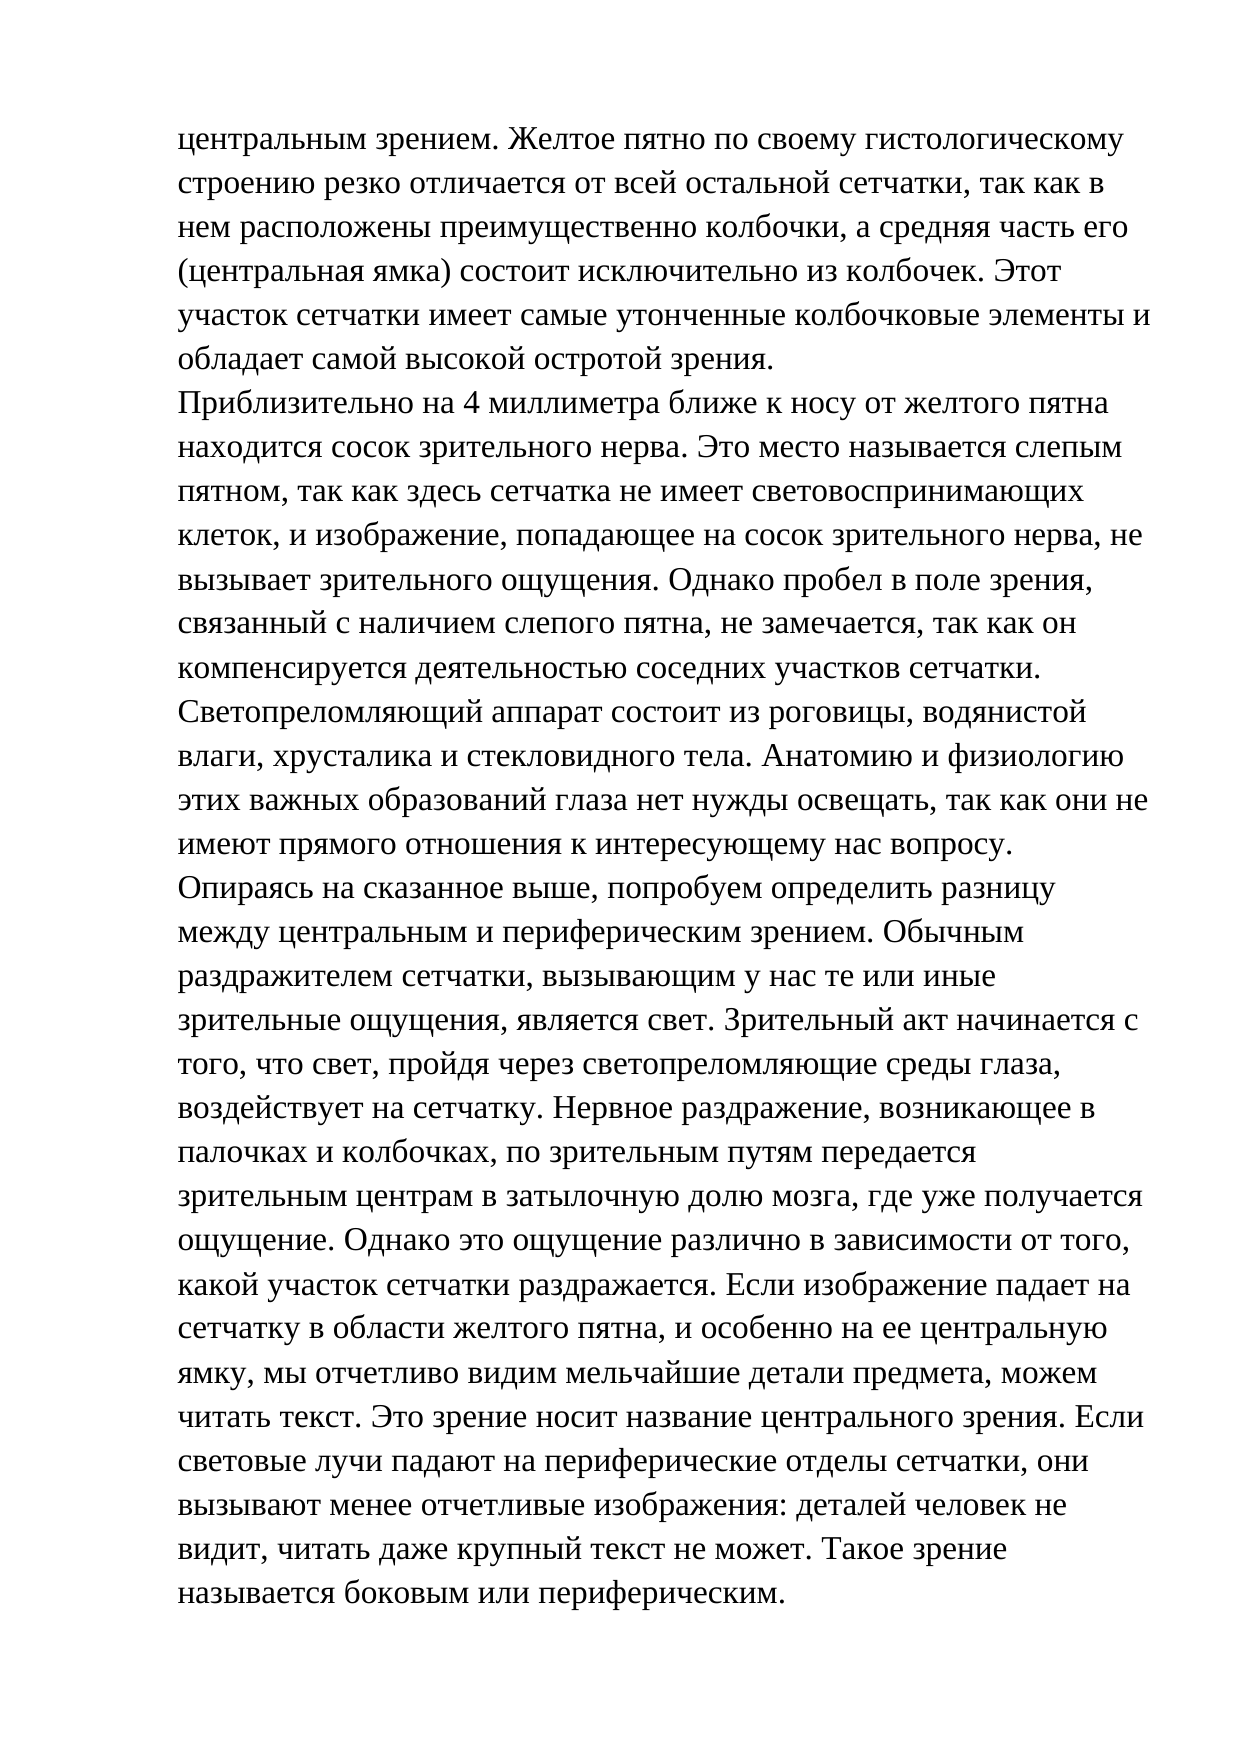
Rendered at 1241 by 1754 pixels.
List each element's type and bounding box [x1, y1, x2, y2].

text [177, 118, 1152, 1611]
